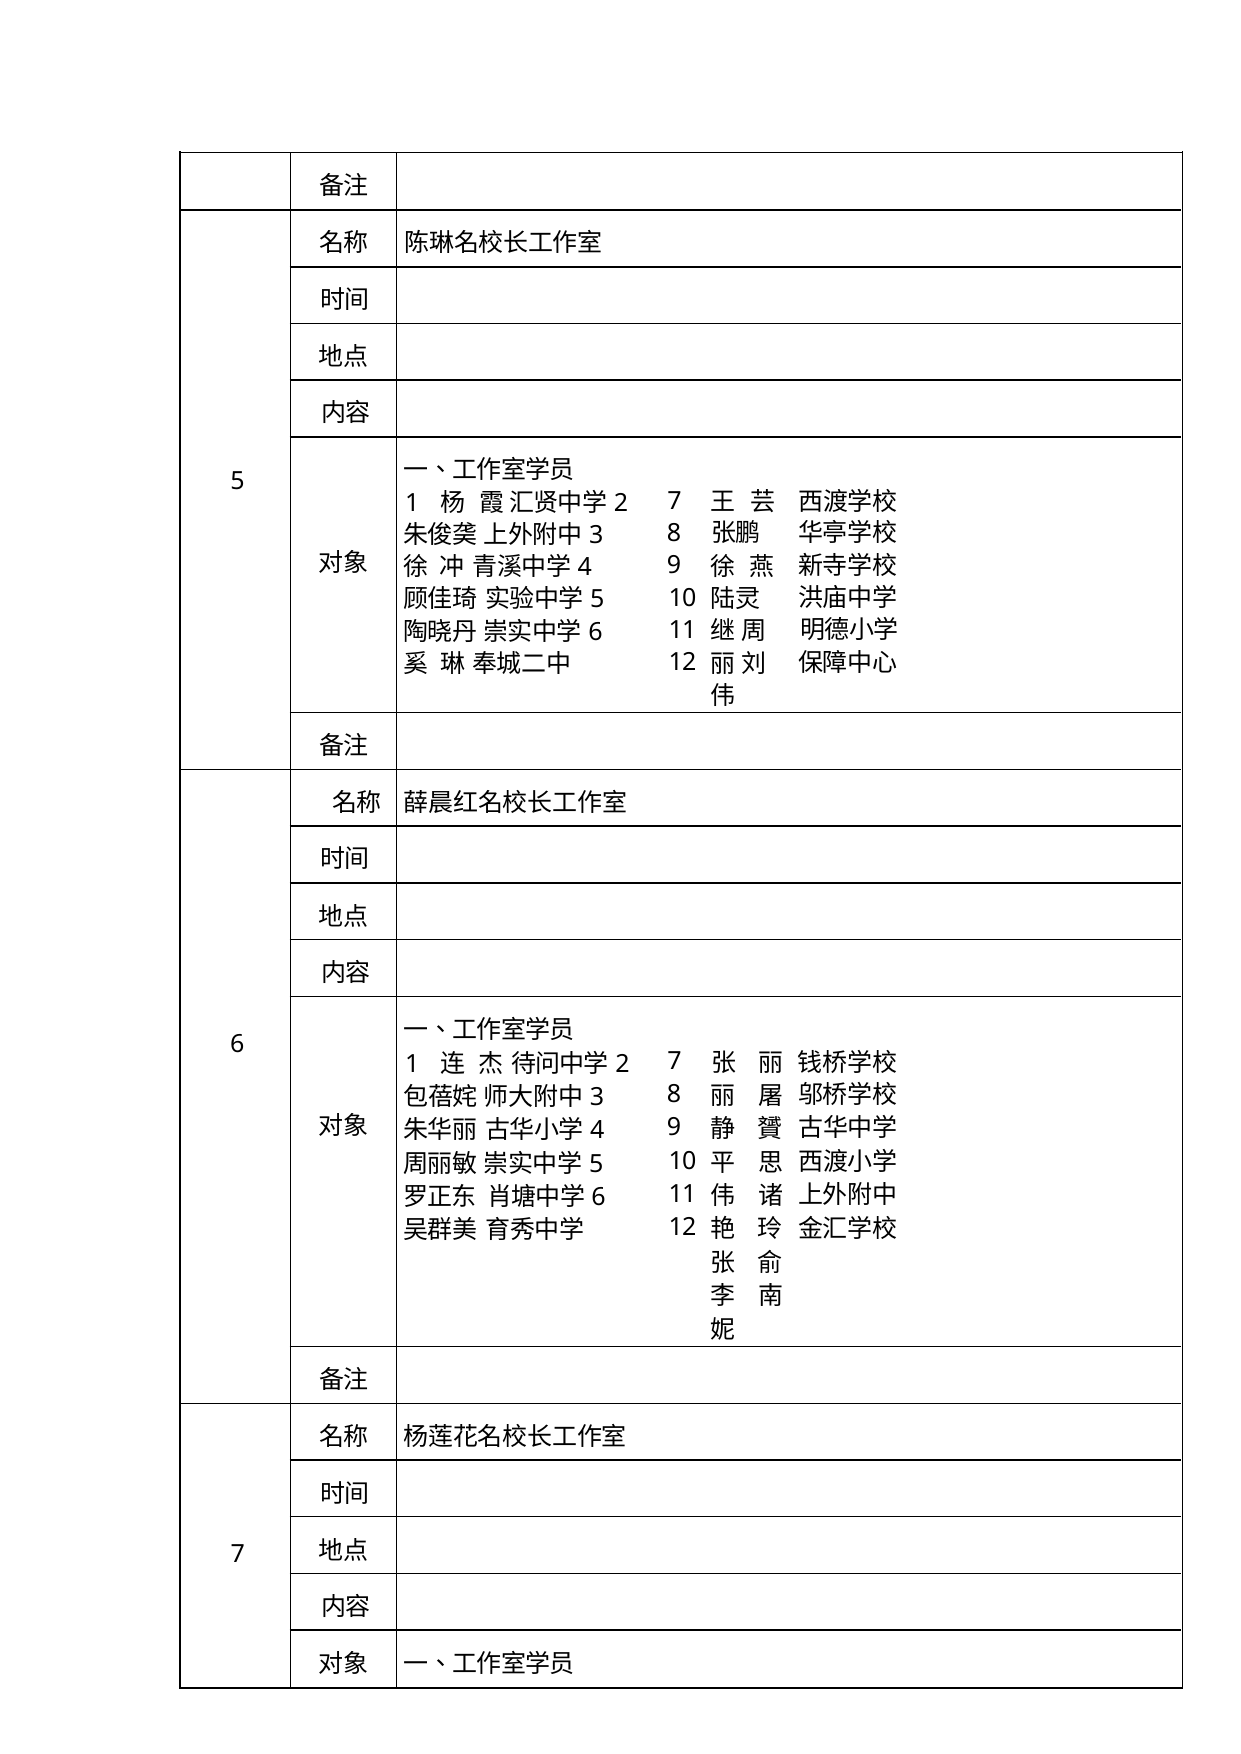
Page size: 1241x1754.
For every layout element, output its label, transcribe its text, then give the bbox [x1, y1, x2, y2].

table_cell 7 [181, 1404, 290, 1687]
table_cell 对象 [291, 438, 396, 712]
table_cell 张丽丽 屠静贇 平思伟 诸艳玲 张 俞 李南妮 [700, 997, 790, 1346]
table_cell 7 8 9 10 11 12 [650, 438, 699, 712]
table_cell 王 芸 张鹏 徐 燕 陆灵继 周 丽 刘 伟 [700, 438, 790, 712]
table_cell 西渡学校 华亭学校 新寺学校 洪庙中学 明德小学 保障中心 [790, 436, 1182, 712]
table_cell 5 [181, 211, 290, 768]
table_cell 时间 [291, 268, 396, 323]
table_cell [397, 939, 1182, 996]
table_cell 钱桥学校 邬桥学校 古华中学 西渡小学 上外附中 金汇学校 [790, 996, 1182, 1346]
table_cell [397, 1459, 1182, 1516]
table_cell 时间 [291, 827, 396, 882]
table_cell [397, 1346, 1182, 1402]
table_cell 对象 [291, 997, 396, 1346]
table_cell 名称 [291, 770, 396, 825]
table_cell 一、工作室学员 1 杨 霞 汇贤中学 2 朱俊䶮 上外附中 3 徐 冲 青溪中学 4 顾佳琦 实验中学 5 陶晓丹 崇实中学 6 奚 琳 奉城二中 [397, 438, 650, 712]
table_cell 6 [181, 770, 290, 1402]
table_cell [397, 825, 1182, 882]
table_header [181, 153, 290, 209]
table_cell 一、工作室学员 1 连 杰 待问中学 2 包蓓姹 师大附中 3 朱华丽 古华小学 4 周丽敏 崇实中学 5 罗正东 肖塘中学 6 吴群美 育秀中学 [397, 997, 650, 1346]
table_cell [397, 712, 1182, 768]
table_cell 内容 [291, 381, 396, 436]
table_cell 地点 [291, 884, 396, 939]
table_cell 地点 [291, 324, 396, 379]
table_cell [397, 379, 1182, 436]
table_cell 备注 [291, 713, 396, 768]
table_cell [397, 1516, 1182, 1572]
table_cell [397, 266, 1182, 323]
table_cell 陈琳名校长工作室 [397, 209, 1182, 266]
table_cell 名称 [291, 211, 396, 266]
table_cell 内容 [291, 940, 396, 996]
table_cell 地点 [291, 1517, 396, 1572]
table_cell 名称 [291, 1404, 396, 1459]
table_cell [397, 882, 1182, 939]
table_cell 内容 [291, 1574, 396, 1629]
table_cell 薛晨红名校长工作室 [397, 769, 1182, 825]
table_cell [397, 1573, 1182, 1629]
table_cell 一、工作室学员 [397, 1629, 1182, 1687]
table_cell 7 8 9 10 11 12 [650, 997, 699, 1346]
table_cell 备注 [291, 1347, 396, 1402]
table_cell [397, 323, 1182, 379]
table_header [397, 153, 1182, 209]
table_header 备注 [291, 153, 396, 209]
table_cell 对象 [291, 1631, 396, 1687]
table_cell 时间 [291, 1461, 396, 1516]
table_cell 杨莲花名校长工作室 [397, 1403, 1182, 1459]
